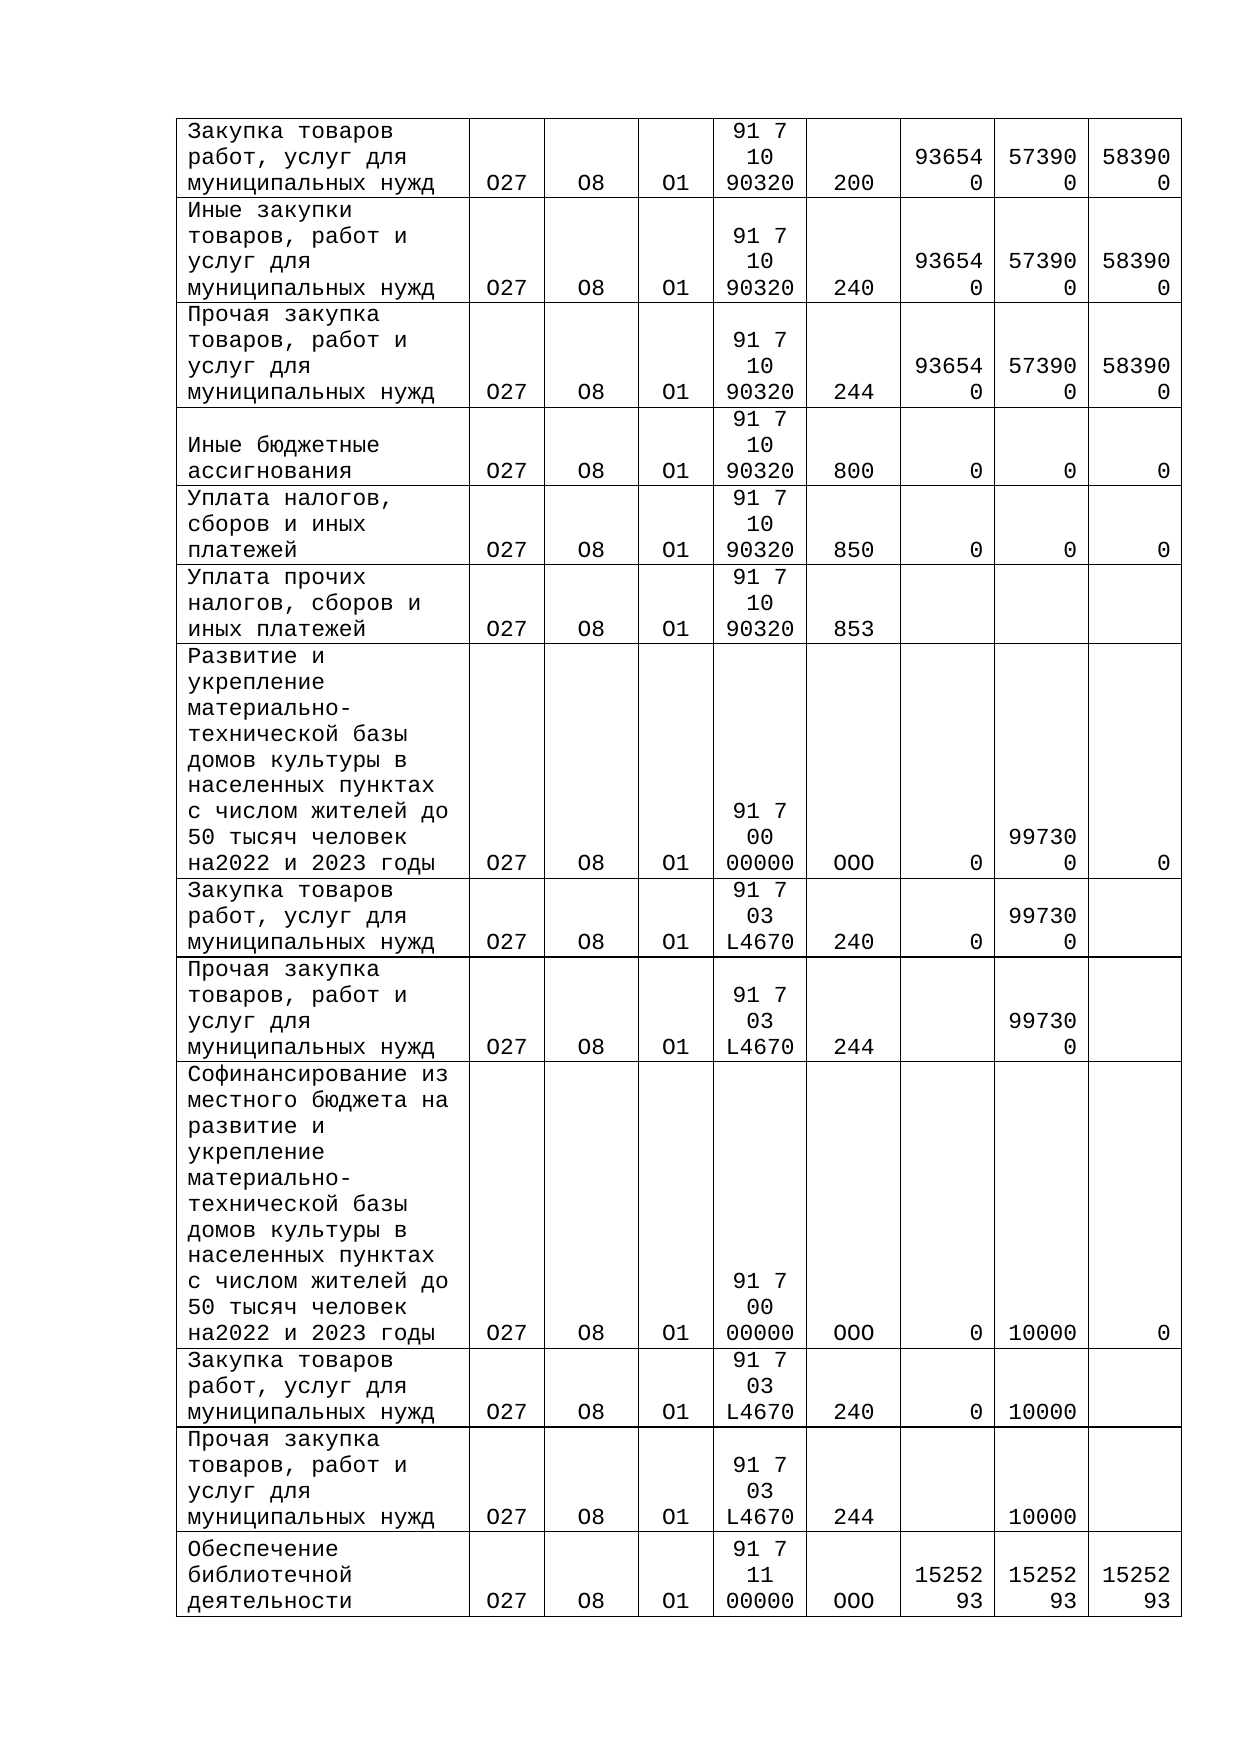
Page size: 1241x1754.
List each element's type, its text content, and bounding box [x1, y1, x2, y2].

table_cell О8 [545, 303, 638, 407]
table_cell 800 [807, 408, 900, 485]
table_cell Прочая закупка товаров, работ и услуг для муниципальных нужд [177, 1428, 469, 1531]
table_cell 10000 [995, 1428, 1088, 1531]
table_cell Развитие и укрепление материально-технической базы домов культуры в населенных пунктах с числом жителей до 50 тысяч человек на2022 и 2023 годы [177, 644, 469, 878]
table_cell 91 7 10 90320 [714, 119, 806, 197]
table_cell О27 [470, 303, 544, 407]
table_cell О27 [470, 1532, 544, 1616]
table_cell 91 7 03 L4670 [714, 879, 806, 956]
table_cell О27 [470, 1428, 544, 1531]
table_cell 0 [1089, 486, 1181, 564]
table_cell О27 [470, 119, 544, 197]
table_cell [1089, 1428, 1181, 1531]
table_cell Прочая закупка товаров, работ и услуг для муниципальных нужд [177, 303, 469, 407]
table_cell О8 [545, 198, 638, 302]
table_cell О1 [639, 1532, 713, 1616]
table_cell [901, 1428, 994, 1531]
table_cell 244 [807, 958, 900, 1061]
table_cell 583900 [1089, 119, 1181, 197]
table_cell О8 [545, 1062, 638, 1348]
table_cell О8 [545, 1532, 638, 1616]
table_cell 91 7 00 00000 [714, 1062, 806, 1348]
table_cell О27 [470, 958, 544, 1061]
table_cell Софинансирование из местного бюджета на развитие и укрепление материально-технической базы домов культуры в населенных пунктах с числом жителей до 50 тысяч человек на2022 и 2023 годы [177, 1062, 469, 1348]
table_cell 0 [1089, 644, 1181, 878]
table_cell Иные бюджетные ассигнования [177, 408, 469, 485]
table_cell Закупка товаров работ, услуг для муниципальных нужд [177, 1349, 469, 1426]
table_cell О1 [639, 1062, 713, 1348]
table_cell 1525293 [995, 1532, 1088, 1616]
table_cell [1089, 565, 1181, 643]
table_cell О1 [639, 644, 713, 878]
table_cell 0 [901, 1062, 994, 1348]
table_cell 91 7 03 L4670 [714, 958, 806, 1061]
table_cell 936540 [901, 303, 994, 407]
table_cell 91 7 10 90320 [714, 198, 806, 302]
table_cell Обеспечение библиотечной деятельности [177, 1532, 469, 1616]
table_cell [901, 565, 994, 643]
table_cell О1 [639, 119, 713, 197]
table_cell О1 [639, 198, 713, 302]
table_cell О1 [639, 1349, 713, 1426]
table_cell 583900 [1089, 303, 1181, 407]
table_cell 853 [807, 565, 900, 643]
table_cell 91 7 11 00000 [714, 1532, 806, 1616]
table_cell 240 [807, 1349, 900, 1426]
table_cell О27 [470, 879, 544, 956]
table_cell О1 [639, 958, 713, 1061]
table_cell 1525293 [901, 1532, 994, 1616]
table_cell 583900 [1089, 198, 1181, 302]
table_cell О8 [545, 565, 638, 643]
table_cell О27 [470, 486, 544, 564]
table_cell 240 [807, 198, 900, 302]
table_cell [901, 958, 994, 1061]
table_cell 573900 [995, 303, 1088, 407]
table_cell О8 [545, 408, 638, 485]
table_cell 573900 [995, 119, 1088, 197]
table_cell 997300 [995, 644, 1088, 878]
table_cell 0 [901, 644, 994, 878]
table_cell 0 [1089, 1062, 1181, 1348]
table_cell 850 [807, 486, 900, 564]
table_cell О27 [470, 644, 544, 878]
table_cell 200 [807, 119, 900, 197]
table_cell О27 [470, 198, 544, 302]
table_cell 91 7 10 90320 [714, 565, 806, 643]
table_cell 91 7 03 L4670 [714, 1349, 806, 1426]
table_cell 240 [807, 879, 900, 956]
table_cell 91 7 00 00000 [714, 644, 806, 878]
table_cell 244 [807, 303, 900, 407]
table_cell О27 [470, 565, 544, 643]
table_cell 0 [901, 879, 994, 956]
table_cell 0 [995, 486, 1088, 564]
table_cell О1 [639, 486, 713, 564]
table_cell [1089, 879, 1181, 956]
table_cell О8 [545, 1349, 638, 1426]
table_cell Иные закупки товаров, работ и услуг для муниципальных нужд [177, 198, 469, 302]
table_cell Уплата налогов, сборов и иных платежей [177, 486, 469, 564]
table_cell О8 [545, 644, 638, 878]
table_cell О8 [545, 879, 638, 956]
table_cell ООО [807, 1532, 900, 1616]
table_cell О8 [545, 958, 638, 1061]
table_cell Уплата прочих налогов, сборов и иных платежей [177, 565, 469, 643]
table_cell Закупка товаров работ, услуг для муниципальных нужд [177, 119, 469, 197]
table_cell 91 7 10 90320 [714, 408, 806, 485]
table_cell 0 [901, 408, 994, 485]
table_cell 936540 [901, 198, 994, 302]
table_cell 997300 [995, 958, 1088, 1061]
table_cell О8 [545, 119, 638, 197]
table_cell 0 [901, 486, 994, 564]
table_cell [1089, 1349, 1181, 1426]
table_cell 0 [901, 1349, 994, 1426]
table_cell О27 [470, 1062, 544, 1348]
table_cell 997300 [995, 879, 1088, 956]
table_cell ООО [807, 1062, 900, 1348]
table_cell 0 [995, 408, 1088, 485]
table_cell 91 7 10 90320 [714, 486, 806, 564]
table_cell 0 [1089, 408, 1181, 485]
table_cell 1525293 [1089, 1532, 1181, 1616]
table_cell О1 [639, 565, 713, 643]
table_cell О8 [545, 1428, 638, 1531]
table_cell О1 [639, 879, 713, 956]
table_cell О27 [470, 1349, 544, 1426]
table_cell 573900 [995, 198, 1088, 302]
table_cell О1 [639, 1428, 713, 1531]
table_cell 91 7 03 L4670 [714, 1428, 806, 1531]
table_cell О27 [470, 408, 544, 485]
table_cell 10000 [995, 1062, 1088, 1348]
table_cell О8 [545, 486, 638, 564]
table_cell [995, 565, 1088, 643]
table_cell ООО [807, 644, 900, 878]
table_cell 10000 [995, 1349, 1088, 1426]
table_cell [1089, 958, 1181, 1061]
table_cell О1 [639, 408, 713, 485]
table_cell Закупка товаров работ, услуг для муниципальных нужд [177, 879, 469, 956]
table_cell 244 [807, 1428, 900, 1531]
table_cell 91 7 10 90320 [714, 303, 806, 407]
table_cell 936540 [901, 119, 994, 197]
table_cell О1 [639, 303, 713, 407]
table_cell Прочая закупка товаров, работ и услуг для муниципальных нужд [177, 958, 469, 1061]
